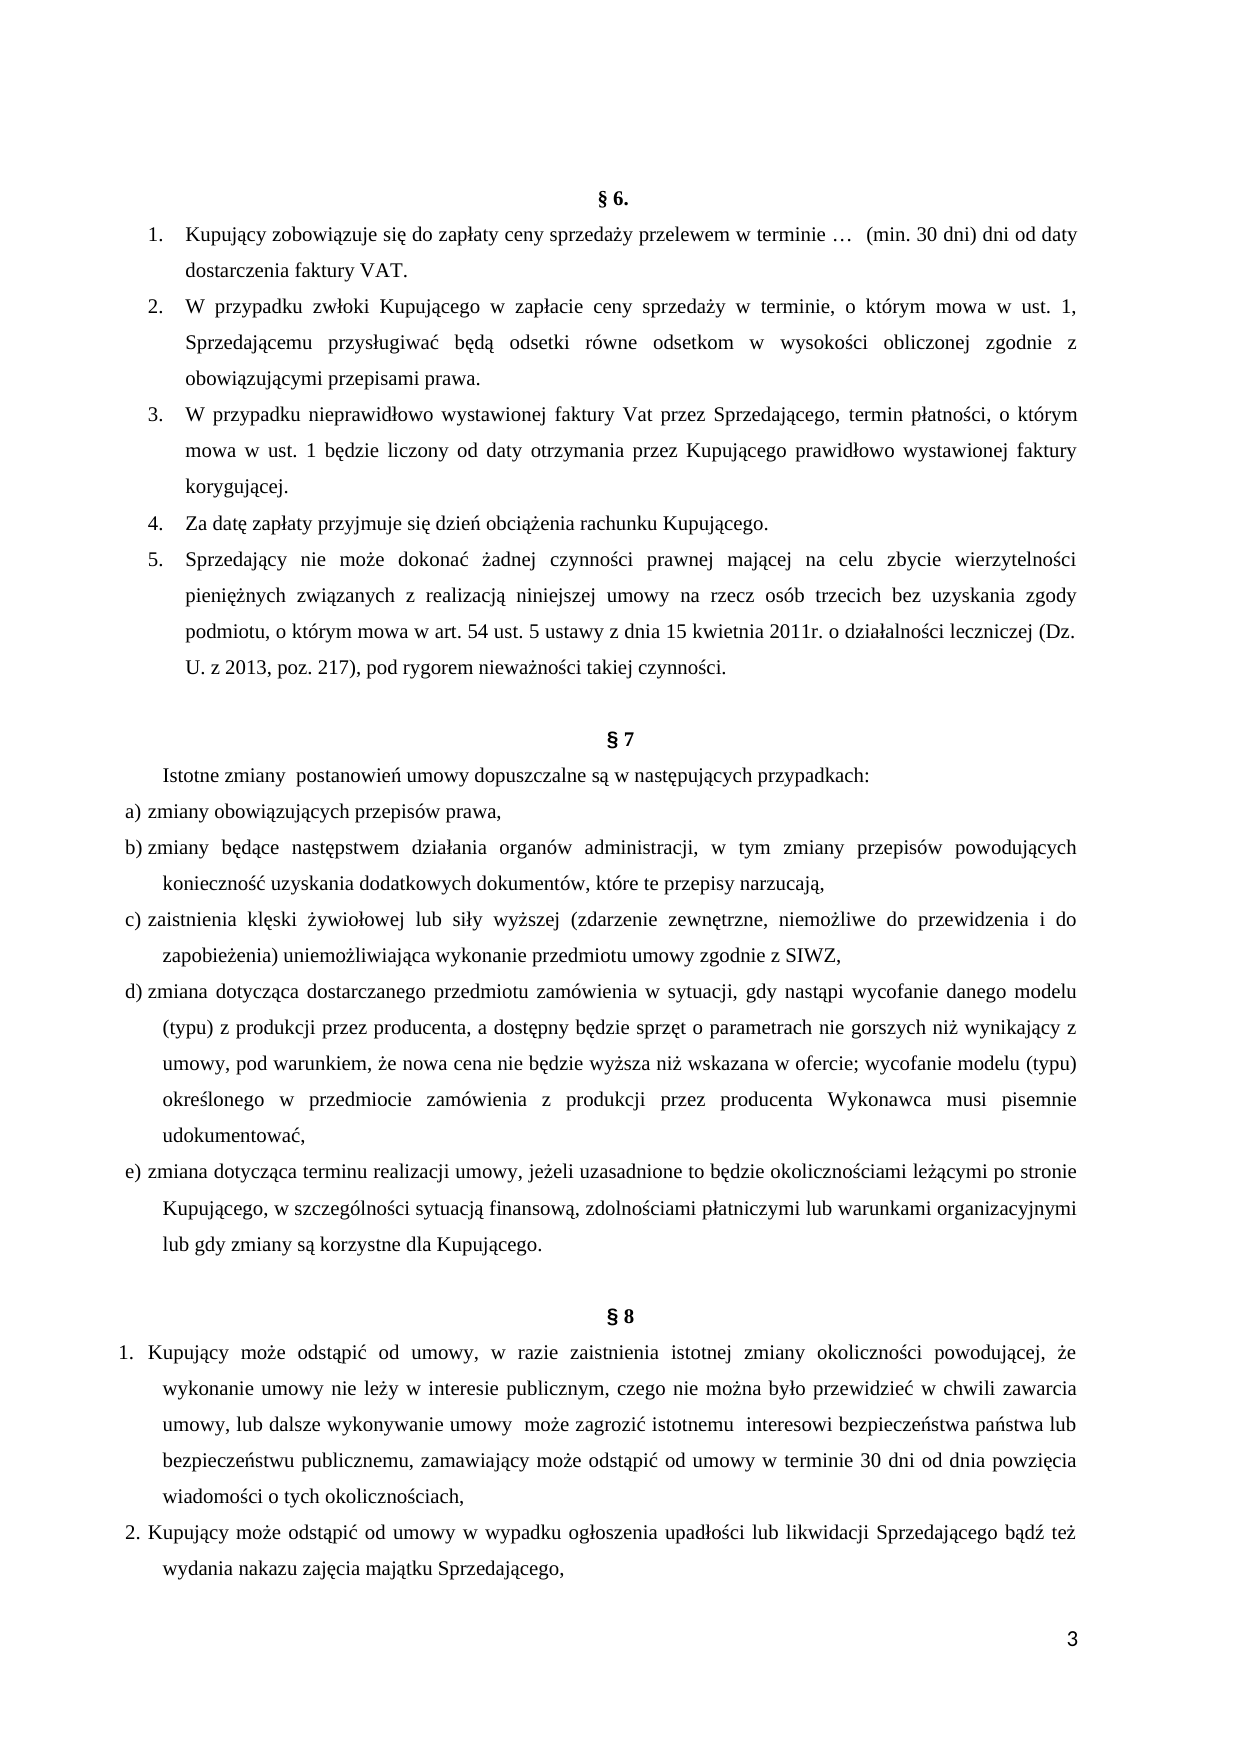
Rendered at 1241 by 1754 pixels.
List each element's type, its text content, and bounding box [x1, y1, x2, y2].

text § 6. [148, 186, 1078, 210]
list Za datę zapłaty przyjmuje się dzień obciążenia rachunku Kupującego. [148, 510, 1078, 534]
list W przypadku zwłoki Kupującego w zapłacie ceny sprzedaży w terminie, o którym mowa w ust. 1, Sprzedającemu przysługiwać będą odsetki równe odsetkom w wysokości obliczonej zgodnie z obowiązującymi przepisami prawa. [148, 294, 1078, 390]
list zmiany będące następstwem działania organów administracji, w tym zmiany przepisów powodujących konieczność uzyskania dodatkowych dokumentów, które te przepisy narzucają, [125, 835, 1078, 895]
list Sprzedający nie może dokonać żadnej czynności prawnej mającej na celu zbycie wierzytelności pieniężnych związanych z realizacją niniejszej umowy na rzecz osób trzecich bez uzyskania zgody podmiotu, o którym mowa w art. 54 ust. 5 ustawy z dnia 15 kwietnia 2011r. o działalności leczniczej (Dz. U. z 2013, poz. 217), pod rygorem nieważności takiej czynności. [148, 546, 1078, 679]
list zaistnienia klęski żywiołowej lub siły wyższej (zdarzenie zewnętrzne, niemożliwe do przewidzenia i do zapobieżenia) uniemożliwiająca wykonanie przedmiotu umowy zgodnie z SIWZ, [125, 907, 1078, 967]
list zmiana dotycząca terminu realizacji umowy, jeżeli uzasadnione to będzie okolicznościami leżącymi po stronie Kupującego, w szczególności sytuacją finansową, zdolnościami płatniczymi lub warunkami organizacyjnymi lub gdy zmiany są korzystne dla Kupującego. [125, 1159, 1078, 1256]
text 7 [162, 727, 1078, 751]
list W przypadku nieprawidłowo wystawionej faktury Vat przez Sprzedającego, termin płatności, o którym mowa w ust. 1 będzie liczony od daty otrzymania przez Kupującego prawidłowo wystawionej faktury korygującej. [148, 402, 1078, 498]
list Kupujący może odstąpić od umowy, w razie zaistnienia istotnej zmiany okoliczności powodującej, że wykonanie umowy nie leży w interesie publicznym, czego nie można było przewidzieć w chwili zawarcia umowy, lub dalsze wykonywanie umowy może zagrozić istotnemu interesowi bezpieczeństwa państwa lub bezpieczeństwu publicznemu, zamawiający może odstąpić od umowy w terminie 30 dni od dnia powzięcia wiadomości o tych okolicznościach, [118, 1340, 1078, 1508]
list zmiana dotycząca dostarczanego przedmiotu zamówienia w sytuacji, gdy nastąpi wycofanie danego modelu (typu) z produkcji przez producenta, a dostępny będzie sprzęt o parametrach nie gorszych niż wynikający z umowy, pod warunkiem, że nowa cena nie będzie wyższa niż wskazana w ofercie; wycofanie modelu (typu) określonego w przedmiocie zamówienia z produkcji przez producenta Wykonawca musi pisemnie udokumentować, [125, 979, 1078, 1147]
list Kupujący może odstąpić od umowy w wypadku ogłoszenia upadłości lub likwidacji Sprzedającego bądź też wydania nakazu zajęcia majątku Sprzedającego, [125, 1520, 1078, 1580]
text 8 [162, 1303, 1078, 1328]
list zmiany obowiązujących przepisów prawa, [125, 799, 1078, 823]
list Kupujący zobowiązuje się do zapłaty ceny sprzedaży przelewem w terminie … (min. 30 dni) dni od daty dostarczenia faktury VAT. [148, 222, 1078, 282]
text Istotne zmiany postanowień umowy dopuszczalne są w następujących przypadkach: [162, 763, 1078, 787]
